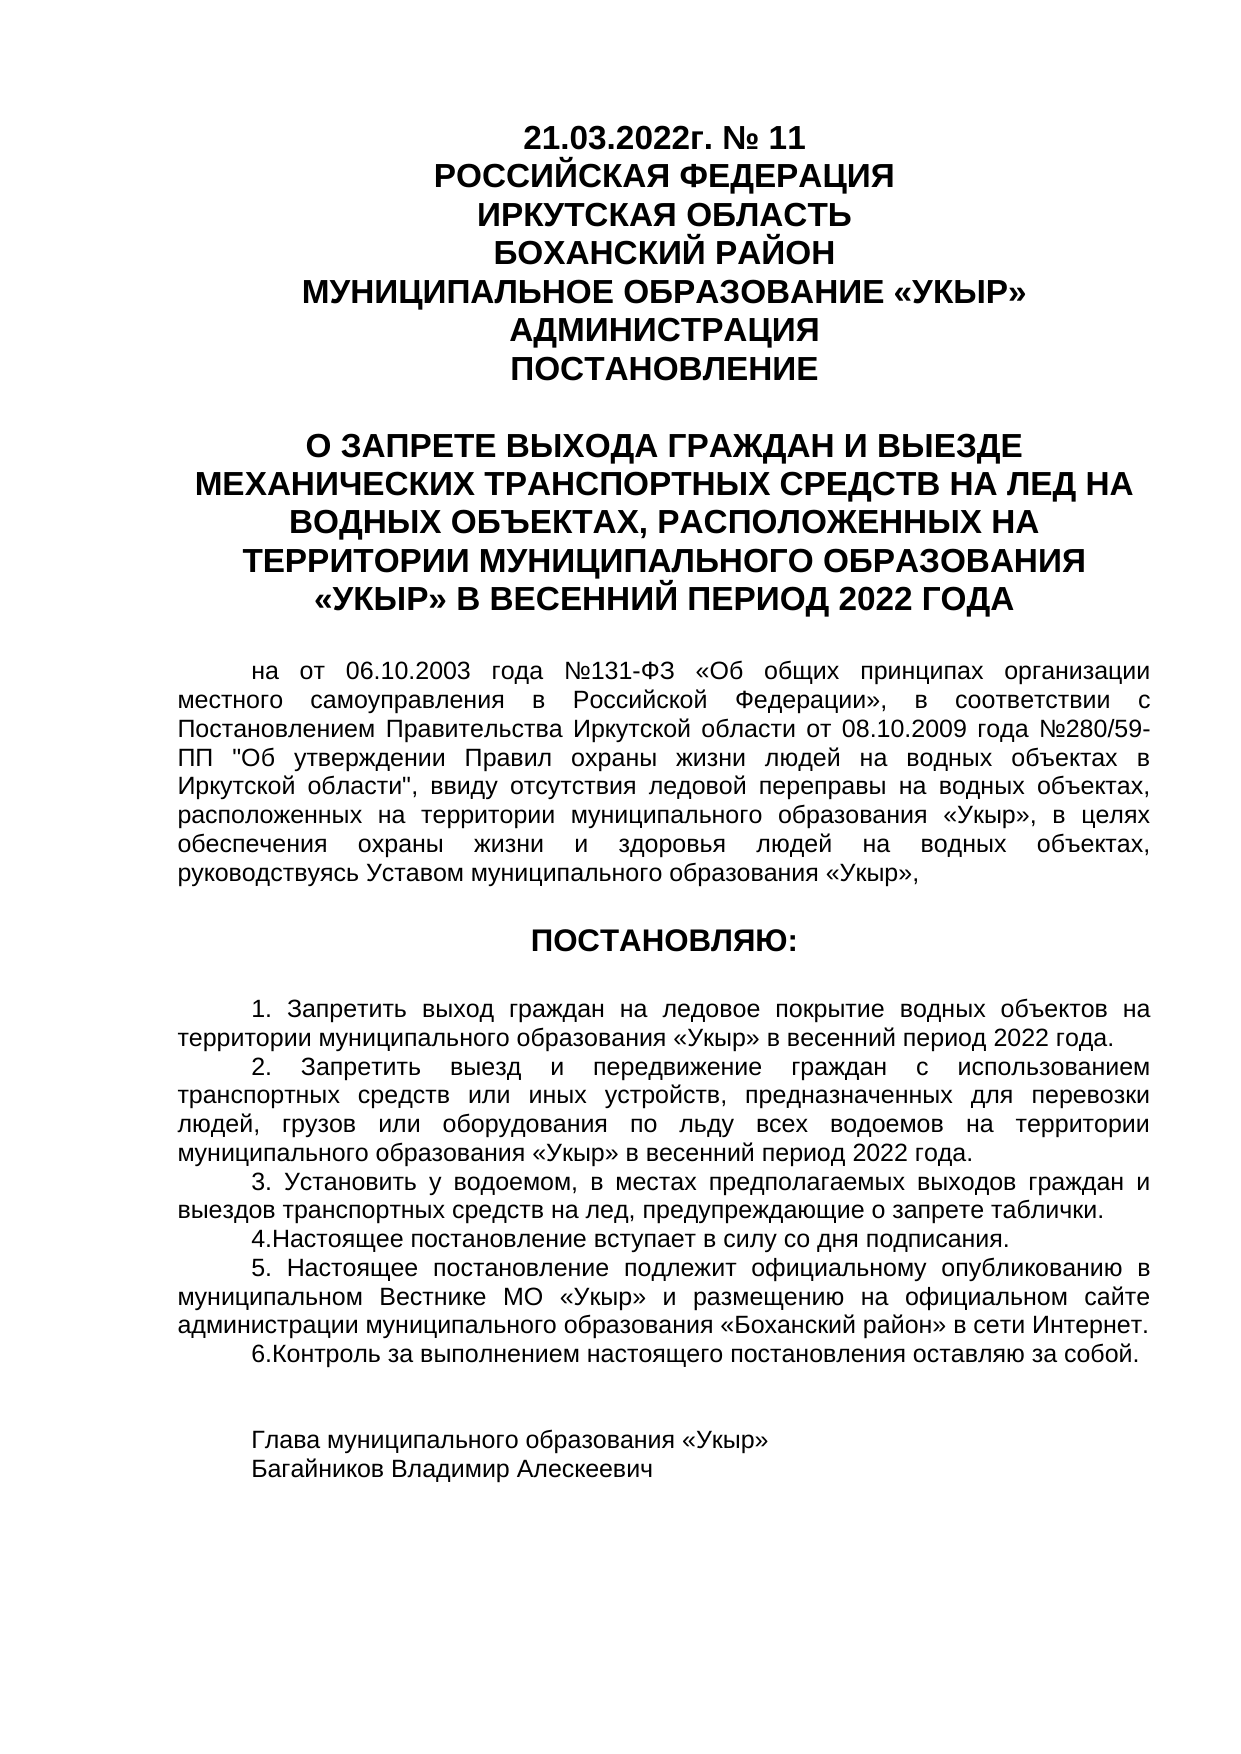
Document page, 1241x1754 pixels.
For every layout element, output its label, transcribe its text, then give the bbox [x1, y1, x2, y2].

text на от 06.10.2003 года №131-ФЗ «Об общих принципах организации местного самоуправления в Российской Федерации», в соответствии с Постановлением Правительства Иркутской области от 08.10.2009 года №280/59-ПП "Об утверждении Правил охраны жизни людей на водных объектах в Иркутской области", ввиду отсутствия ледовой переправы на водных объектах, расположенных на территории муниципального образования «Укыр», в целях обеспечения охраны жизни и здоровья людей на водных объектах, руководствуясь Уставом муниципального образования «Укыр», [177, 656, 1152, 886]
text 6.Контроль за выполнением настоящего постановления оставляю за собой. [177, 1339, 1152, 1368]
text 5. Настоящее постановление подлежит официальному опубликованию в муниципальном Вестнике МО «Укыр» и размещению на официальном сайте администрации муниципального образования «Боханский район» в сети Интернет. [177, 1253, 1152, 1339]
text 2. Запретить выезд и передвижение граждан с использованием транспортных средств или иных устройств, предназначенных для перевозки людей, грузов или оборудования по льду всех водоемов на территории муниципального образования «Укыр» в весенний период 2022 года. [177, 1052, 1152, 1167]
text БОХАНСКИЙ РАЙОН [177, 233, 1152, 272]
text 3. Установить у водоемом, в местах предполагаемых выходов граждан и выездов транспортных средств на лед, предупреждающие о запрете таблички. [177, 1167, 1152, 1224]
text 1. Запретить выход граждан на ледовое покрытие водных объектов на территории муниципального образования «Укыр» в весенний период 2022 года. [177, 994, 1152, 1052]
text ПОСТАНОВЛЕНИЕ [177, 349, 1152, 387]
text 4.Настоящее постановление вступает в силу со дня подписания. [177, 1224, 1152, 1253]
text МУНИЦИПАЛЬНОЕ ОБРАЗОВАНИЕ «УКЫР» [177, 272, 1152, 310]
text АДМИНИСТРАЦИЯ [177, 310, 1152, 349]
text Багайников Владимир Алескеевич [177, 1454, 1152, 1483]
text 21.03.2022г. № 11 [177, 118, 1152, 157]
text ПОСТАНОВЛЯЮ: [177, 922, 1152, 958]
text ИРКУТСКАЯ ОБЛАСТЬ [177, 195, 1152, 233]
text Глава муниципального образования «Укыр» [177, 1425, 1152, 1454]
text О ЗАПРЕТЕ ВЫХОДА ГРАЖДАН И ВЫЕЗДЕ МЕХАНИЧЕСКИХ ТРАНСПОРТНЫХ СРЕДСТВ НА ЛЕД НА ВОДНЫХ ОБЪЕКТАХ, РАСПОЛОЖЕННЫХ НА ТЕРРИТОРИИ МУНИЦИПАЛЬНОГО ОБРАЗОВАНИЯ «УКЫР» В ВЕСЕННИЙ ПЕРИОД 2022 ГОДА [177, 426, 1152, 618]
text РОССИЙСКАЯ ФЕДЕРАЦИЯ [177, 157, 1152, 195]
